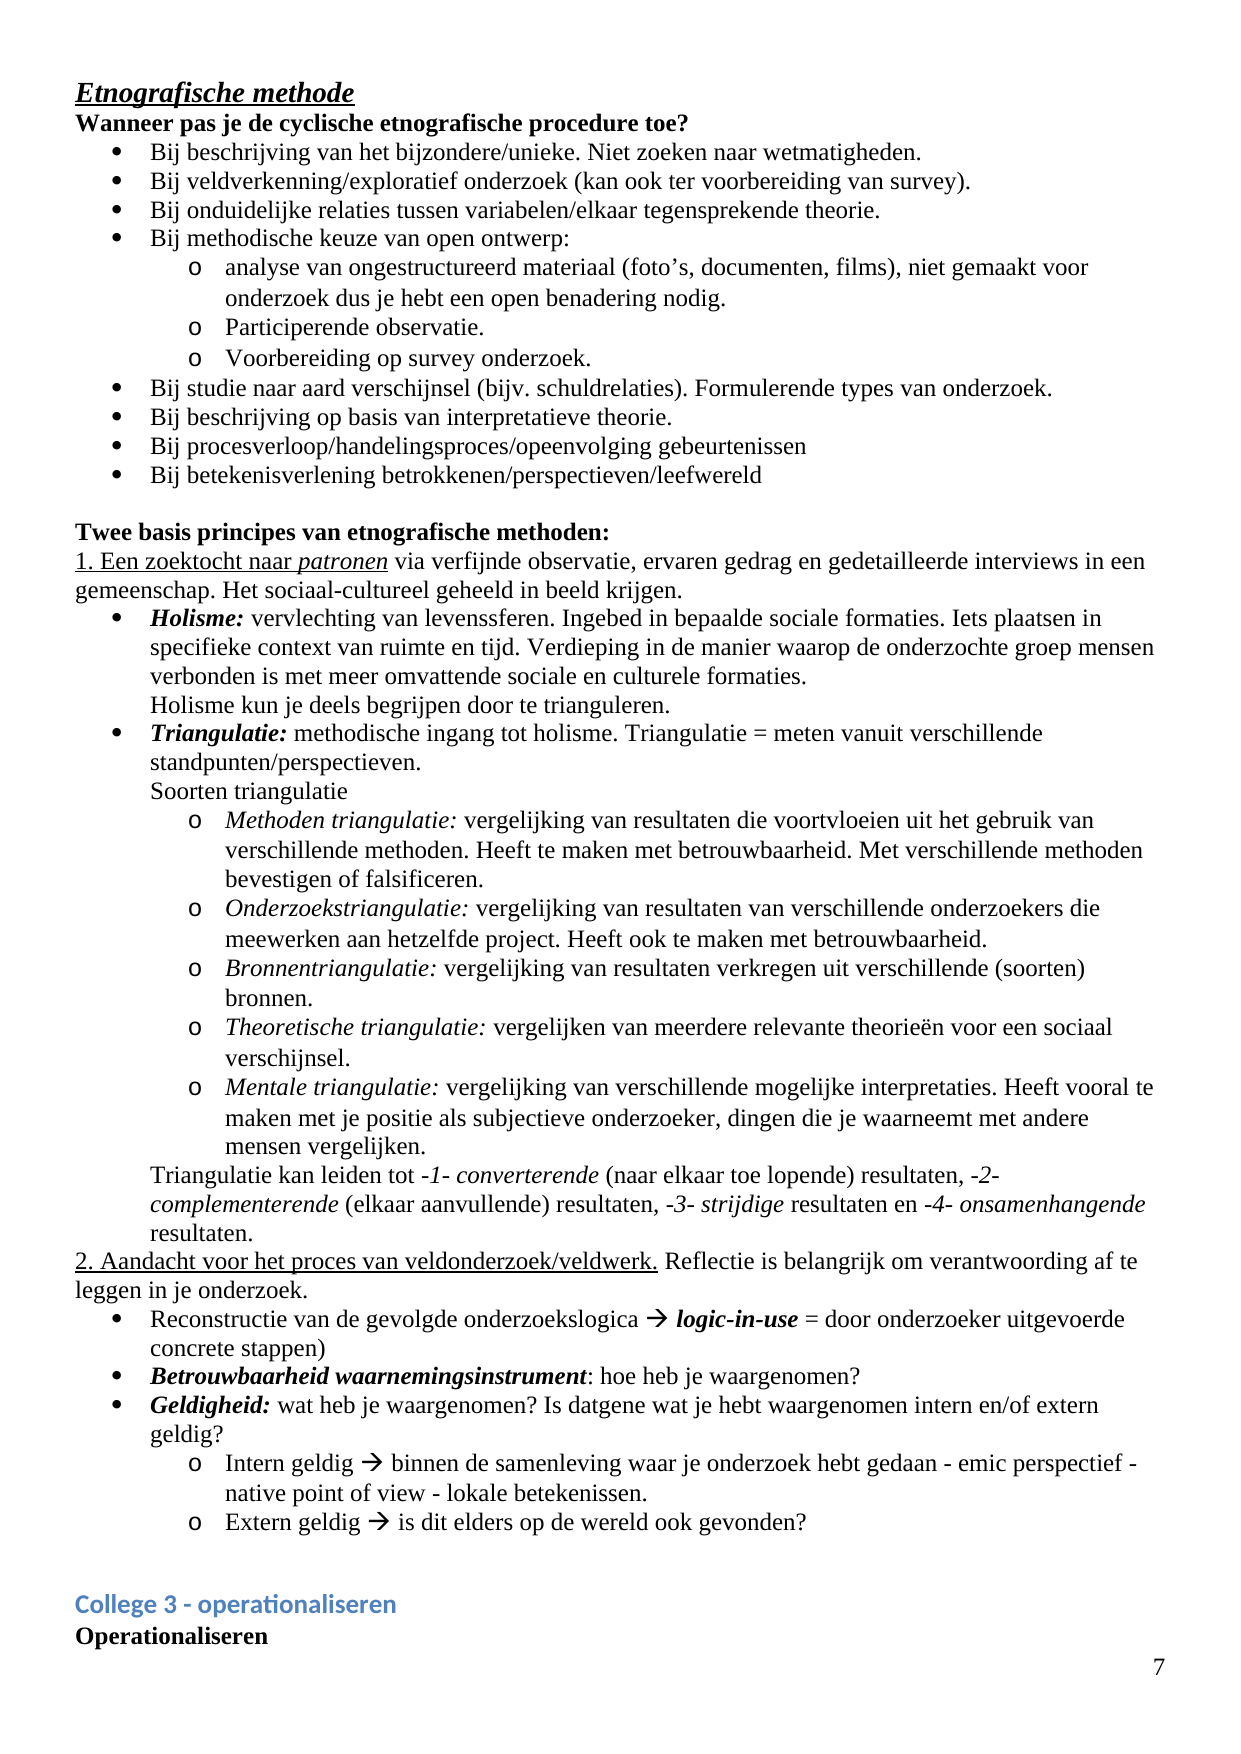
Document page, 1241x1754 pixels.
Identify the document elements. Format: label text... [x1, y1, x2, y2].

list Betrouwbaarheid waarnemingsinstrument: hoe heb je waargenomen? [112, 1361, 1165, 1390]
list Methoden triangulatie: vergelijking van resultaten die voortvloeien uit het gebruik van verschillende methoden. Heeft te maken met betrouwbaarheid. Met verschillende methoden bevestigen of falsificeren. [187, 805, 1165, 893]
list Intern geldig binnen de samenleving waar je onderzoek hebt gedaan - emic perspectief - native point of view - lokale betekenissen. [187, 1448, 1165, 1507]
list Onderzoekstriangulatie: vergelijking van resultaten van verschillende onderzoekers die meewerken aan hetzelfde project. Heeft ook te maken met betrouwbaarheid. [187, 893, 1165, 953]
subtitle College 3 - operationaliseren [75, 1588, 1165, 1621]
list analyse van ongestructureerd materiaal (foto’s, documenten, films), niet gemaakt voor onderzoek dus je hebt een open benadering nodig. [187, 252, 1165, 312]
list Bij studie naar aard verschijnsel (bijv. schuldrelaties). Formulerende types van onderzoek. [112, 373, 1165, 402]
list Triangulatie kan leiden tot -1- converterende (naar elkaar toe lopende) resultaten, -2- complementerende (elkaar aanvullende) resultaten, -3- strijdige resultaten en -4- onsamenhangende resultaten. [150, 1160, 1165, 1246]
list Bij betekenisverlening betrokkenen/perspectieven/leefwereld [112, 460, 1165, 488]
text 2. Aandacht voor het proces van veldonderzoek/veldwerk. Reflectie is belangrijk om verantwoording af te leggen in je onderzoek. [75, 1246, 1165, 1304]
list Holisme: vervlechting van levenssferen. Ingebed in bepaalde sociale formaties. Iets plaatsen in specifieke context van ruimte en tijd. Verdieping in de manier waarop de onderzochte groep mensen verbonden is met meer omvattende sociale en culturele formaties. [112, 603, 1165, 690]
text 1. Een zoektocht naar patronen via verfijnde observatie, ervaren gedrag en gedetailleerde interviews in een gemeenschap. Het sociaal-cultureel geheeld in beeld krijgen. [75, 546, 1165, 603]
list Bij procesverloop/handelingsproces/opeenvolging gebeurtenissen [112, 431, 1165, 460]
list Extern geldig is dit elders op de wereld ook gevonden? [187, 1507, 1165, 1538]
list Bij methodische keuze van open ontwerp: [112, 223, 1165, 252]
list Bij onduidelijke relaties tussen variabelen/elkaar tegensprekende theorie. [112, 195, 1165, 223]
list Bij beschrijving op basis van interpretatieve theorie. [112, 402, 1165, 431]
text Operationaliseren [75, 1621, 1165, 1649]
list Participerende observatie. [187, 312, 1165, 343]
list Mentale triangulatie: vergelijking van verschillende mogelijke interpretaties. Heeft vooral te maken met je positie als subjectieve onderzoeker, dingen die je waarneemt met andere mensen vergelijken. [187, 1072, 1165, 1160]
list Voorbereiding op survey onderzoek. [187, 343, 1165, 373]
list Reconstructie van de gevolgde onderzoekslogica logic-in-use = door onderzoeker uitgevoerde concrete stappen) [112, 1304, 1165, 1361]
text Wanneer pas je de cyclische etnografische procedure toe? [75, 108, 1165, 137]
text Etnografische methode [75, 75, 1165, 108]
list Bronnentriangulatie: vergelijking van resultaten verkregen uit verschillende (soorten) bronnen. [187, 953, 1165, 1012]
list Holisme kun je deels begrijpen door te trianguleren. [150, 690, 1165, 718]
list Theoretische triangulatie: vergelijken van meerdere relevante theorieën voor een sociaal verschijnsel. [187, 1012, 1165, 1072]
text Soorten triangulatie [75, 776, 1165, 805]
list Bij beschrijving van het bijzondere/unieke. Niet zoeken naar wetmatigheden. [112, 137, 1165, 166]
list Triangulatie: methodische ingang tot holisme. Triangulatie = meten vanuit verschillende standpunten/perspectieven. [112, 718, 1165, 776]
list Bij veldverkenning/exploratief onderzoek (kan ook ter voorbereiding van survey). [112, 166, 1165, 195]
text Twee basis principes van etnografische methoden: [75, 517, 1165, 546]
list Geldigheid: wat heb je waargenomen? Is datgene wat je hebt waargenomen intern en/of extern geldig? [112, 1390, 1165, 1448]
